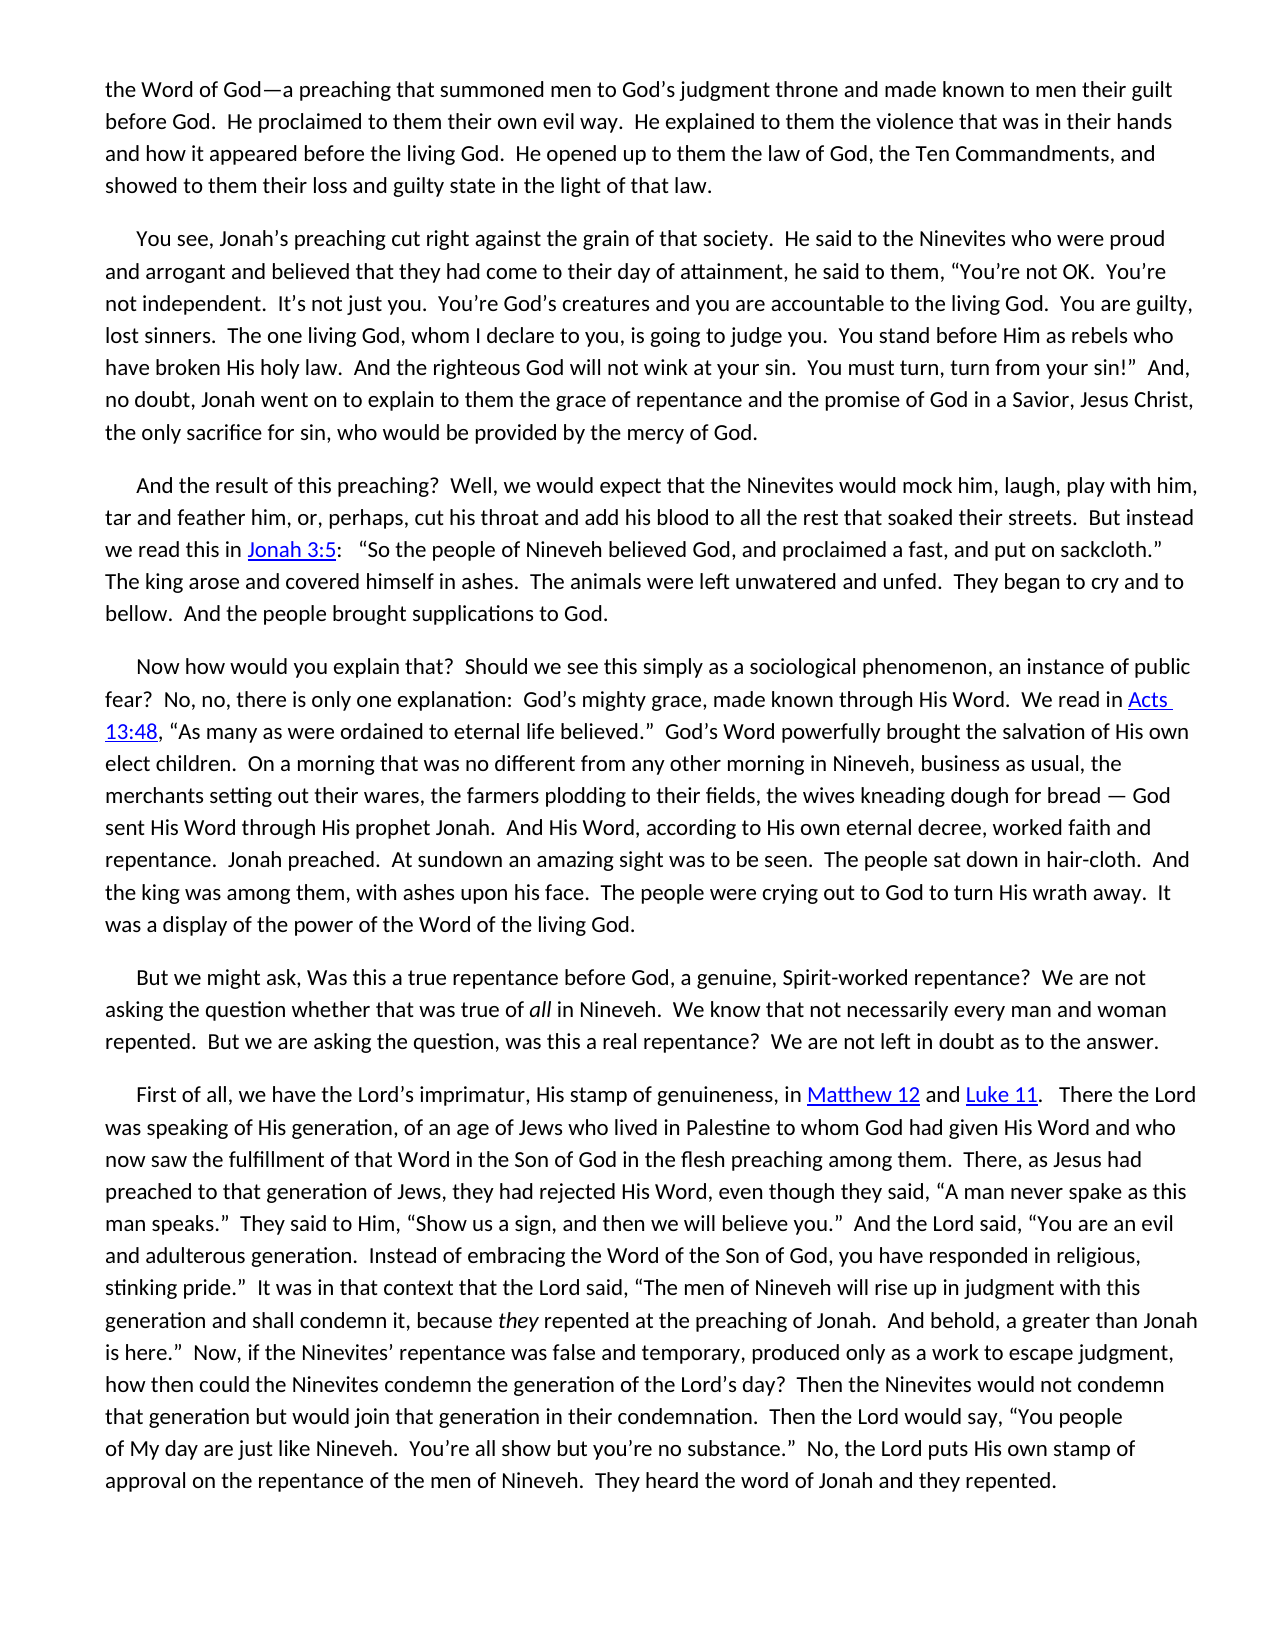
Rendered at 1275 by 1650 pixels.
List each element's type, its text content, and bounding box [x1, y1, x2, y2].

text You see, Jonah’s preaching cut right against the grain of that society. He said to the Ninevites who were proud and arrogant and believed that they had come to their day of attainment, he said to them, “You’re not OK. You’re not independent. It’s not just you. You’re God’s creatures and you are accountable to the living God. You are guilty, lost sinners. The one living God, whom I declare to you, is going to judge you. You stand before Him as rebels who have broken His holy law. And the righteous God will not wink at your sin. You must turn, turn from your sin!” And, no doubt, Jonah went on to explain to them the grace of repentance and the promise of God in a Savior, Jesus Christ, the only sacrifice for sin, who would be provided by the mercy of God. [105, 224, 1200, 446]
text And the result of this preaching? Well, we would expect that the Ninevites would mock him, laugh, play with him, tar and feather him, or, perhaps, cut his throat and add his blood to all the rest that soaked their streets. But instead we read this in Jonah 3:5: “So the people of Nineveh believed God, and proclaimed a fast, and put on sackcloth.” The king arose and covered himself in ashes. The animals were left unwatered and unfed. They began to cry and to bellow. And the people brought supplications to God. [105, 471, 1200, 627]
text But we might ask, Was this a true repentance before God, a genuine, Spirit-worked repentance? We are not asking the question whether that was true of all in Nineveh. We know that not necessarily every man and woman repented. But we are asking the question, was this a real repentance? We are not left in doubt as to the answer. [105, 963, 1200, 1055]
text Now how would you explain that? Should we see this simply as a sociological phenomenon, an instance of public fear? No, no, there is only one explanation: God’s mighty grace, made known through His Word. We read in Acts 13:48, “As many as were ordained to eternal life believed.” God’s Word powerfully brought the salvation of His own elect children. On a morning that was no different from any other morning in Nineveh, business as usual, the merchants setting out their wares, the farmers plodding to their fields, the wives kneading dough for bread — God sent His Word through His prophet Jonah. And His Word, according to His own eternal decree, worked faith and repentance. Jonah preached. At sundown an amazing sight was to be seen. The people sat down in hair-cloth. And the king was among them, with ashes upon his face. The people were crying out to God to turn His wrath away. It was a display of the power of the Word of the living God. [105, 652, 1200, 938]
text First of all, we have the Lord’s imprimatur, His stamp of genuineness, in Matthew 12 and Luke 11. There the Lord was speaking of His generation, of an age of Jews who lived in Palestine to whom God had given His Word and who now saw the fulfillment of that Word in the Son of God in the flesh preaching among them. There, as Jesus had preached to that generation of Jews, they had rejected His Word, even though they said, “A man never spake as this man speaks.” They said to Him, “Show us a sign, and then we will believe you.” And the Lord said, “You are an evil and adulterous generation. Instead of embracing the Word of the Son of God, you have responded in religious, stinking pride.” It was in that context that the Lord said, “The men of Nineveh will rise up in judgment with this generation and shall condemn it, because they repented at the preaching of Jonah. And behold, a greater than Jonah is here.” Now, if the Ninevites’ repentance was false and temporary, produced only as a work to escape judgment, how then could the Ninevites condemn the generation of the Lord’s day? Then the Ninevites would not condemn that generation but would join that generation in their condemnation. Then the Lord would say, “You people of My day are just like Nineveh. You’re all show but you’re no substance.” No, the Lord puts His own stamp of approval on the repentance of the men of Nineveh. They heard the word of Jonah and they repented. [105, 1080, 1200, 1495]
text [105, 75, 1200, 199]
